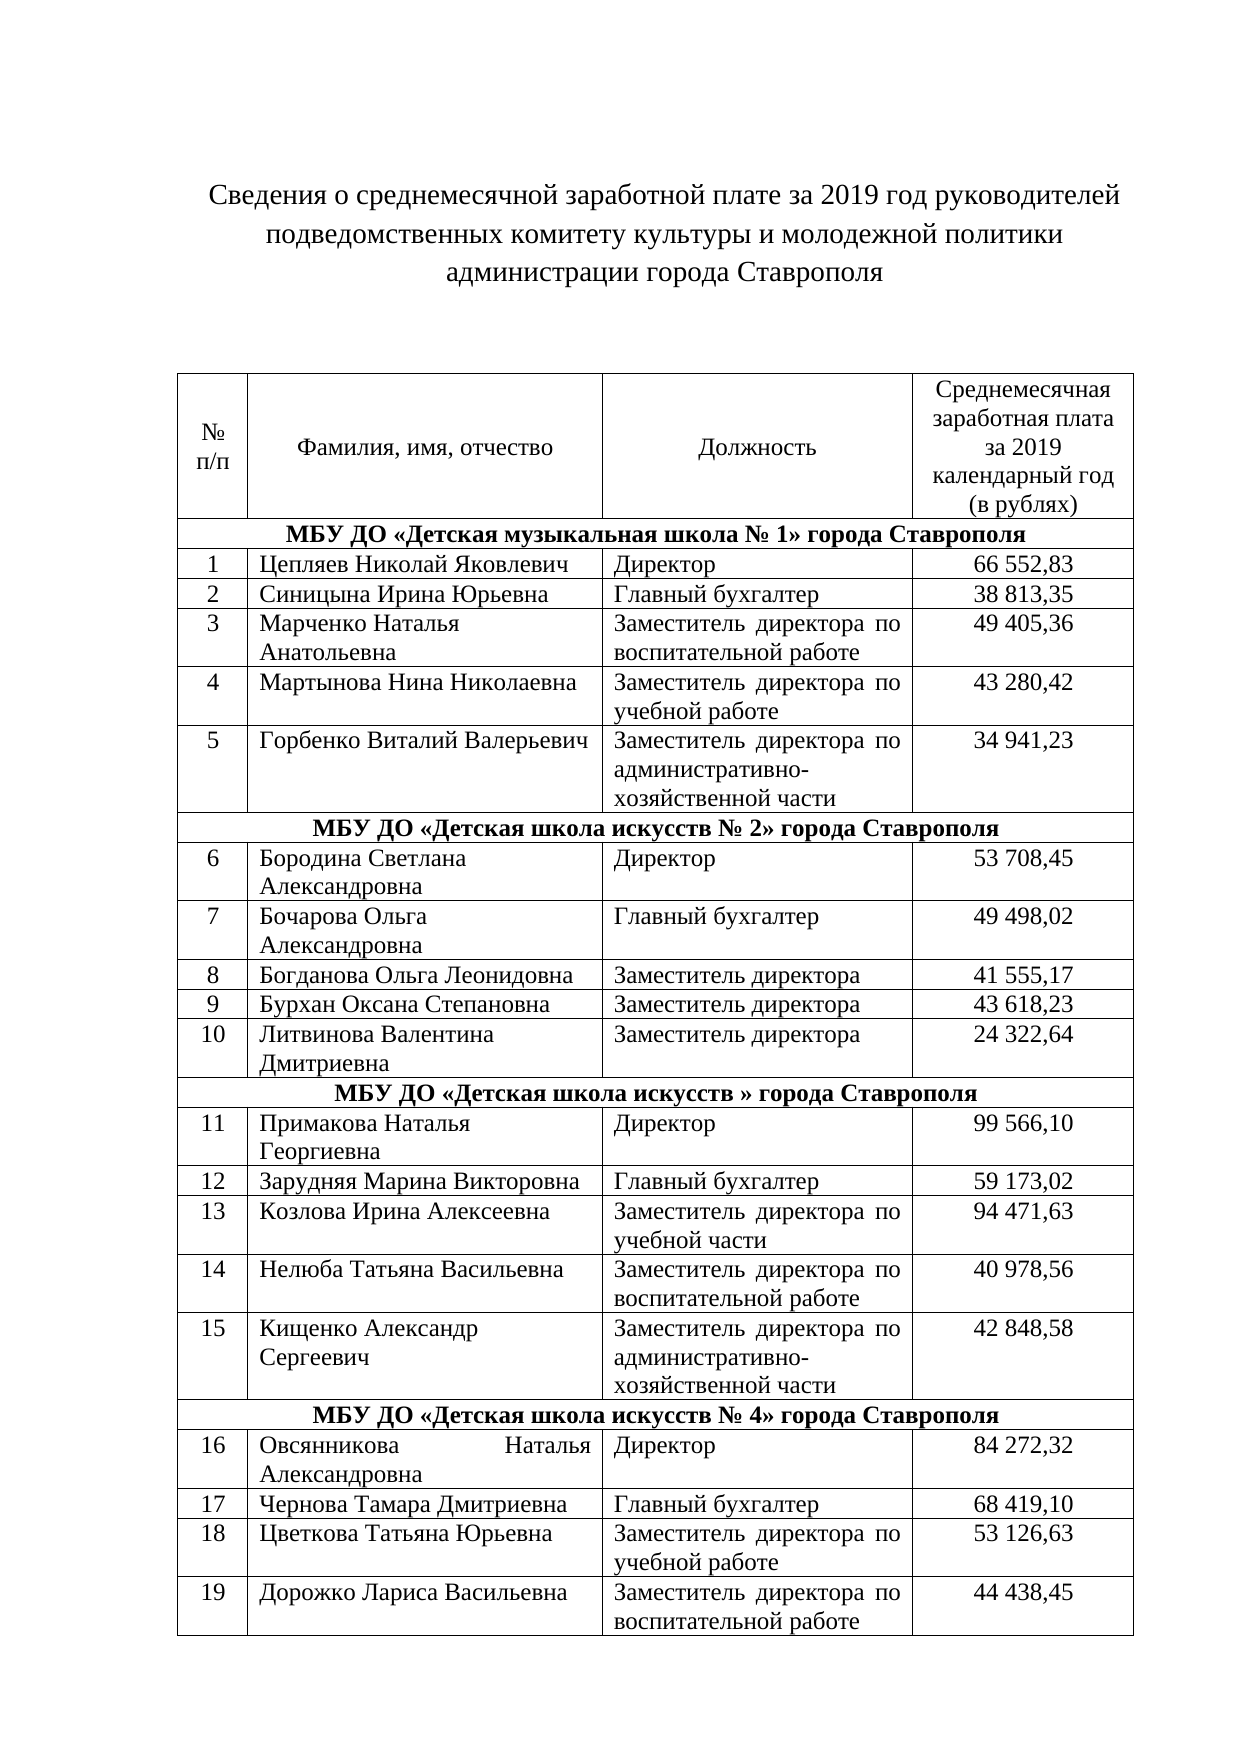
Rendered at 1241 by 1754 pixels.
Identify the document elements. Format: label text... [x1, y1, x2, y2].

table_cell Главный бухгалтер [603, 1489, 912, 1517]
table_cell 38 813,35 [913, 579, 1133, 607]
table_cell Заместитель директора по административно-хозяйственной части [603, 1313, 912, 1399]
table_cell 49 405,36 [913, 609, 1133, 666]
table_cell 68 419,10 [913, 1489, 1133, 1517]
table_cell Мартынова Нина Николаевна [248, 667, 602, 724]
table_cell 16 [178, 1430, 247, 1488]
table_cell 14 [178, 1255, 247, 1312]
table_cell Козлова Ирина Алексеевна [248, 1196, 602, 1253]
table_cell Заместитель директора по административно-хозяйственной части [603, 726, 912, 812]
table_cell Нелюба Татьяна Васильевна [248, 1255, 602, 1312]
table_cell Директор [603, 843, 912, 900]
table_cell Чернова Тамара Дмитриевна [248, 1489, 602, 1517]
table_cell Заместитель директора [603, 990, 912, 1018]
table_cell 6 [178, 843, 247, 900]
table_cell 24 322,64 [913, 1019, 1133, 1077]
table_cell 18 [178, 1519, 247, 1576]
table_cell Заместитель директора [603, 960, 912, 988]
table_cell Горбенко Виталий Валерьевич [248, 726, 602, 812]
table_cell МБУ ДО «Детская школа искусств № 4» города Ставрополя [178, 1400, 1133, 1429]
table_cell 9 [178, 990, 247, 1018]
table_cell Главный бухгалтер [603, 901, 912, 959]
table_cell 5 [178, 726, 247, 812]
table_cell Главный бухгалтер [603, 1166, 912, 1195]
text Сведения о среднемесячной заработной плате за 2019 год руководителей подведомственных комитету культуры и молодежной политики администрации города Ставрополя [177, 177, 1152, 288]
table_cell 66 552,83 [913, 549, 1133, 578]
table_cell Заместитель директора по воспитательной работе [603, 1577, 912, 1634]
table_cell 13 [178, 1196, 247, 1253]
table_cell 42 848,58 [913, 1313, 1133, 1399]
table_cell 3 [178, 609, 247, 666]
table_cell Бурхан Оксана Степановна [248, 990, 602, 1018]
table_cell 1 [178, 549, 247, 578]
table_cell 19 [178, 1577, 247, 1634]
table_cell 49 498,02 [913, 901, 1133, 959]
table_cell Директор [603, 1108, 912, 1165]
table_cell МБУ ДО «Детская школа искусств № 2» города Ставрополя [178, 813, 1133, 842]
table_cell 17 [178, 1489, 247, 1517]
table_cell Заместитель директора по воспитательной работе [603, 1255, 912, 1312]
table_cell Кищенко Александр Сергеевич [248, 1313, 602, 1399]
table_cell 40 978,56 [913, 1255, 1133, 1312]
table_cell 15 [178, 1313, 247, 1399]
table_cell 94 471,63 [913, 1196, 1133, 1253]
table_cell 11 [178, 1108, 247, 1165]
table_cell Заместитель директора [603, 1019, 912, 1077]
table_cell 4 [178, 667, 247, 724]
table_cell 10 [178, 1019, 247, 1077]
table_header Должность [603, 374, 912, 518]
table_cell Цепляев Николай Яковлевич [248, 549, 602, 578]
table_cell 41 555,17 [913, 960, 1133, 988]
table_cell Марченко Наталья Анатольевна [248, 609, 602, 666]
table_cell 53 126,63 [913, 1519, 1133, 1576]
table_cell Дорожко Лариса Васильевна [248, 1577, 602, 1634]
table_cell Заместитель директора по учебной части [603, 1196, 912, 1253]
table_cell 44 438,45 [913, 1577, 1133, 1634]
table_cell 7 [178, 901, 247, 959]
table_cell Бородина Светлана Александровна [248, 843, 602, 900]
table_cell 8 [178, 960, 247, 988]
table_cell Примакова Наталья Георгиевна [248, 1108, 602, 1165]
table_cell 53 708,45 [913, 843, 1133, 900]
table_cell 99 566,10 [913, 1108, 1133, 1165]
table_cell Директор [603, 549, 912, 578]
table_cell Синицына Ирина Юрьевна [248, 579, 602, 607]
table_cell МБУ ДО «Детская музыкальная школа № 1» города Ставрополя [178, 519, 1133, 548]
table_cell Зарудняя Марина Викторовна [248, 1166, 602, 1195]
table_cell Главный бухгалтер [603, 579, 912, 607]
table_cell Заместитель директора по воспитательной работе [603, 609, 912, 666]
table_cell Цветкова Татьяна Юрьевна [248, 1519, 602, 1576]
table_cell Бочарова Ольга Александровна [248, 901, 602, 959]
table_cell Заместитель директора по учебной работе [603, 1519, 912, 1576]
table_cell Богданова Ольга Леонидовна [248, 960, 602, 988]
table_cell МБУ ДО «Детская школа искусств » города Ставрополя [178, 1078, 1133, 1107]
table_cell Заместитель директора по учебной работе [603, 667, 912, 724]
table_cell 34 941,23 [913, 726, 1133, 812]
table_cell 59 173,02 [913, 1166, 1133, 1195]
table_header Фамилия, имя, отчество [248, 374, 602, 518]
table_cell Директор [603, 1430, 912, 1488]
table_cell 84 272,32 [913, 1430, 1133, 1488]
table_cell Овсянникова Наталья Александровна [248, 1430, 602, 1488]
table_cell 2 [178, 579, 247, 607]
table_cell 43 618,23 [913, 990, 1133, 1018]
table_header Среднемесячная заработная плата за 2019 календарный год (в рублях) [913, 374, 1133, 518]
table_cell 43 280,42 [913, 667, 1133, 724]
table_header № п/п [178, 374, 247, 518]
table_cell 12 [178, 1166, 247, 1195]
table_cell Литвинова Валентина Дмитриевна [248, 1019, 602, 1077]
